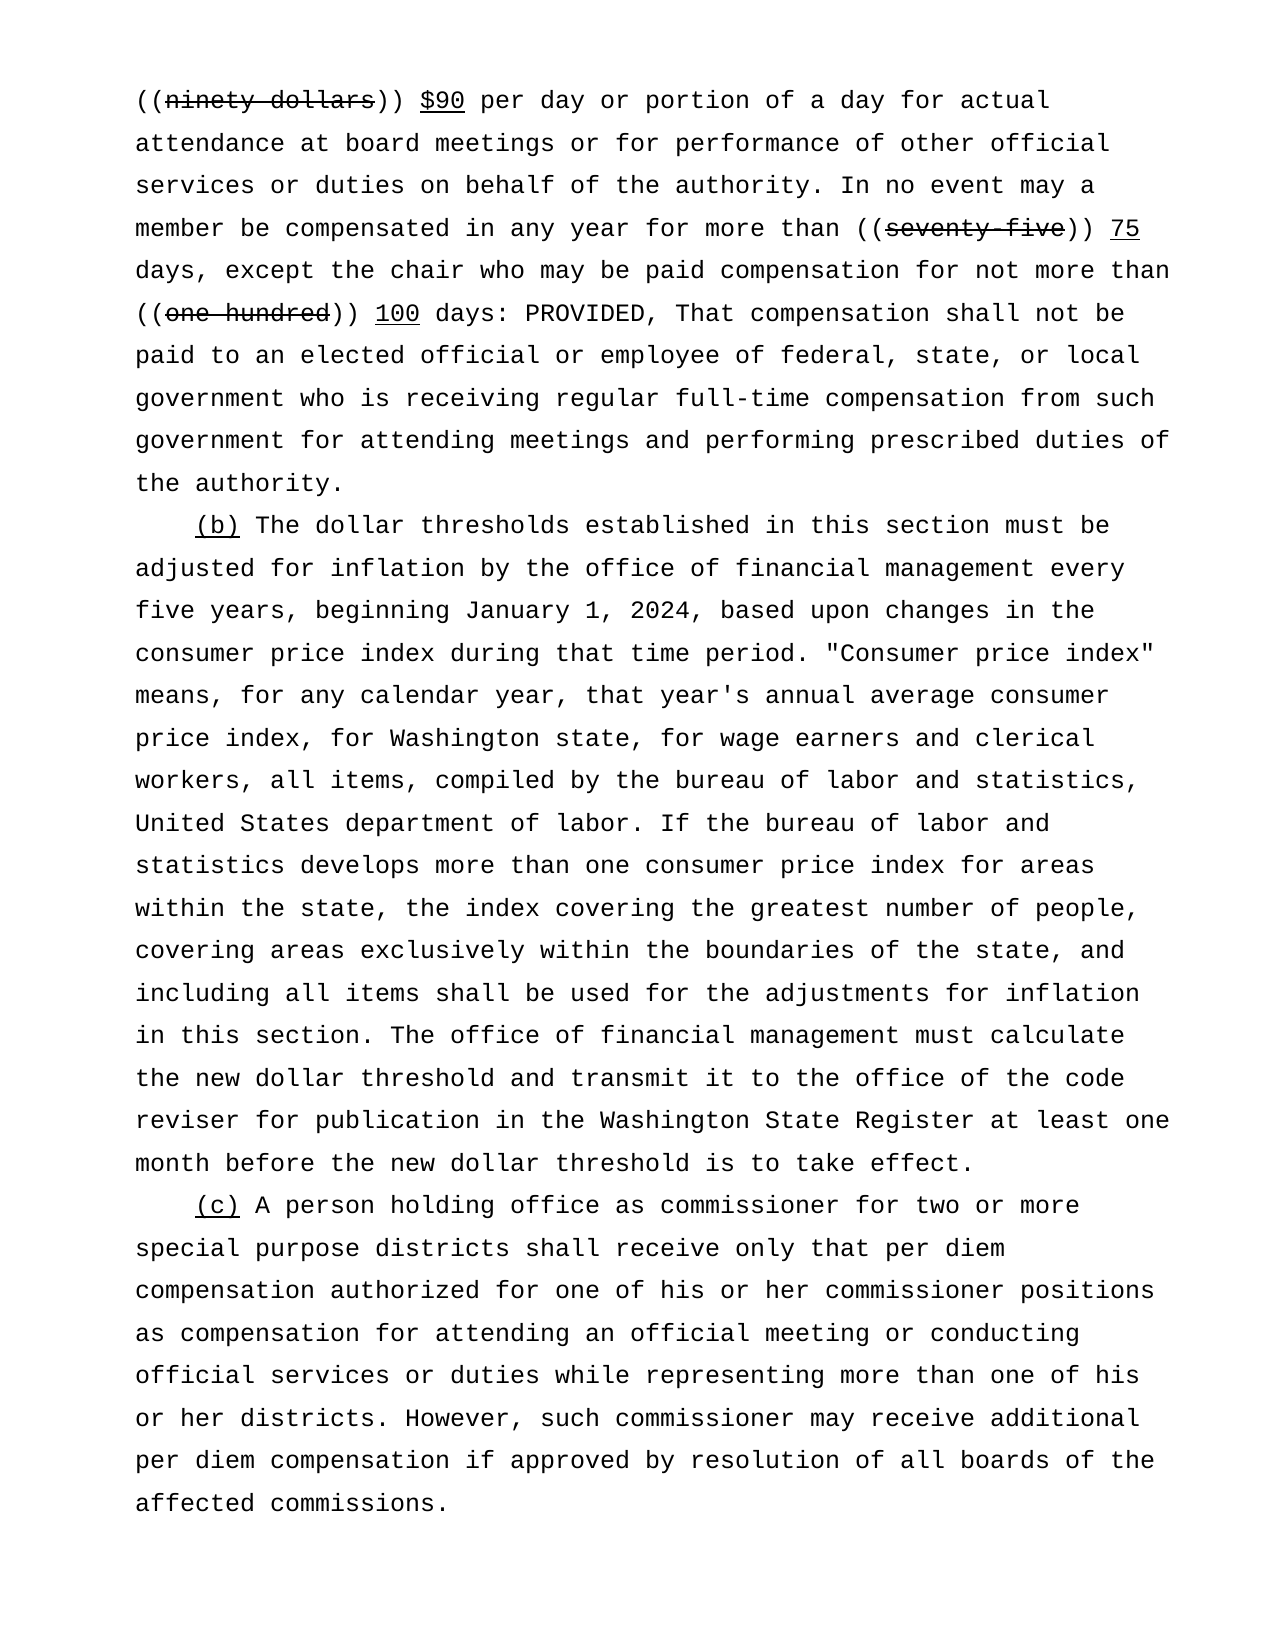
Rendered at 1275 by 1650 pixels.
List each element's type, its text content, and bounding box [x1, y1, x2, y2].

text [135, 75, 1170, 500]
text (c) A person holding office as commissioner for two or more special purpose districts shall receive only that per diem compensation authorized for one of his or her commissioner positions as compensation for attending an official meeting or conducting official services or duties while representing more than one of his or her districts. However, such commissioner may receive additional per diem compensation if approved by resolution of all boards of the affected commissions. [135, 1180, 1170, 1520]
text (b) The dollar thresholds established in this section must be adjusted for inflation by the office of financial management every five years, beginning January 1, 2024, based upon changes in the consumer price index during that time period. "Consumer price index" means, for any calendar year, that year's annual average consumer price index, for Washington state, for wage earners and clerical workers, all items, compiled by the bureau of labor and statistics, United States department of labor. If the bureau of labor and statistics develops more than one consumer price index for areas within the state, the index covering the greatest number of people, covering areas exclusively within the boundaries of the state, and including all items shall be used for the adjustments for inflation in this section. The office of financial management must calculate the new dollar threshold and transmit it to the office of the code reviser for publication in the Washington State Register at least one month before the new dollar threshold is to take effect. [135, 500, 1170, 1180]
